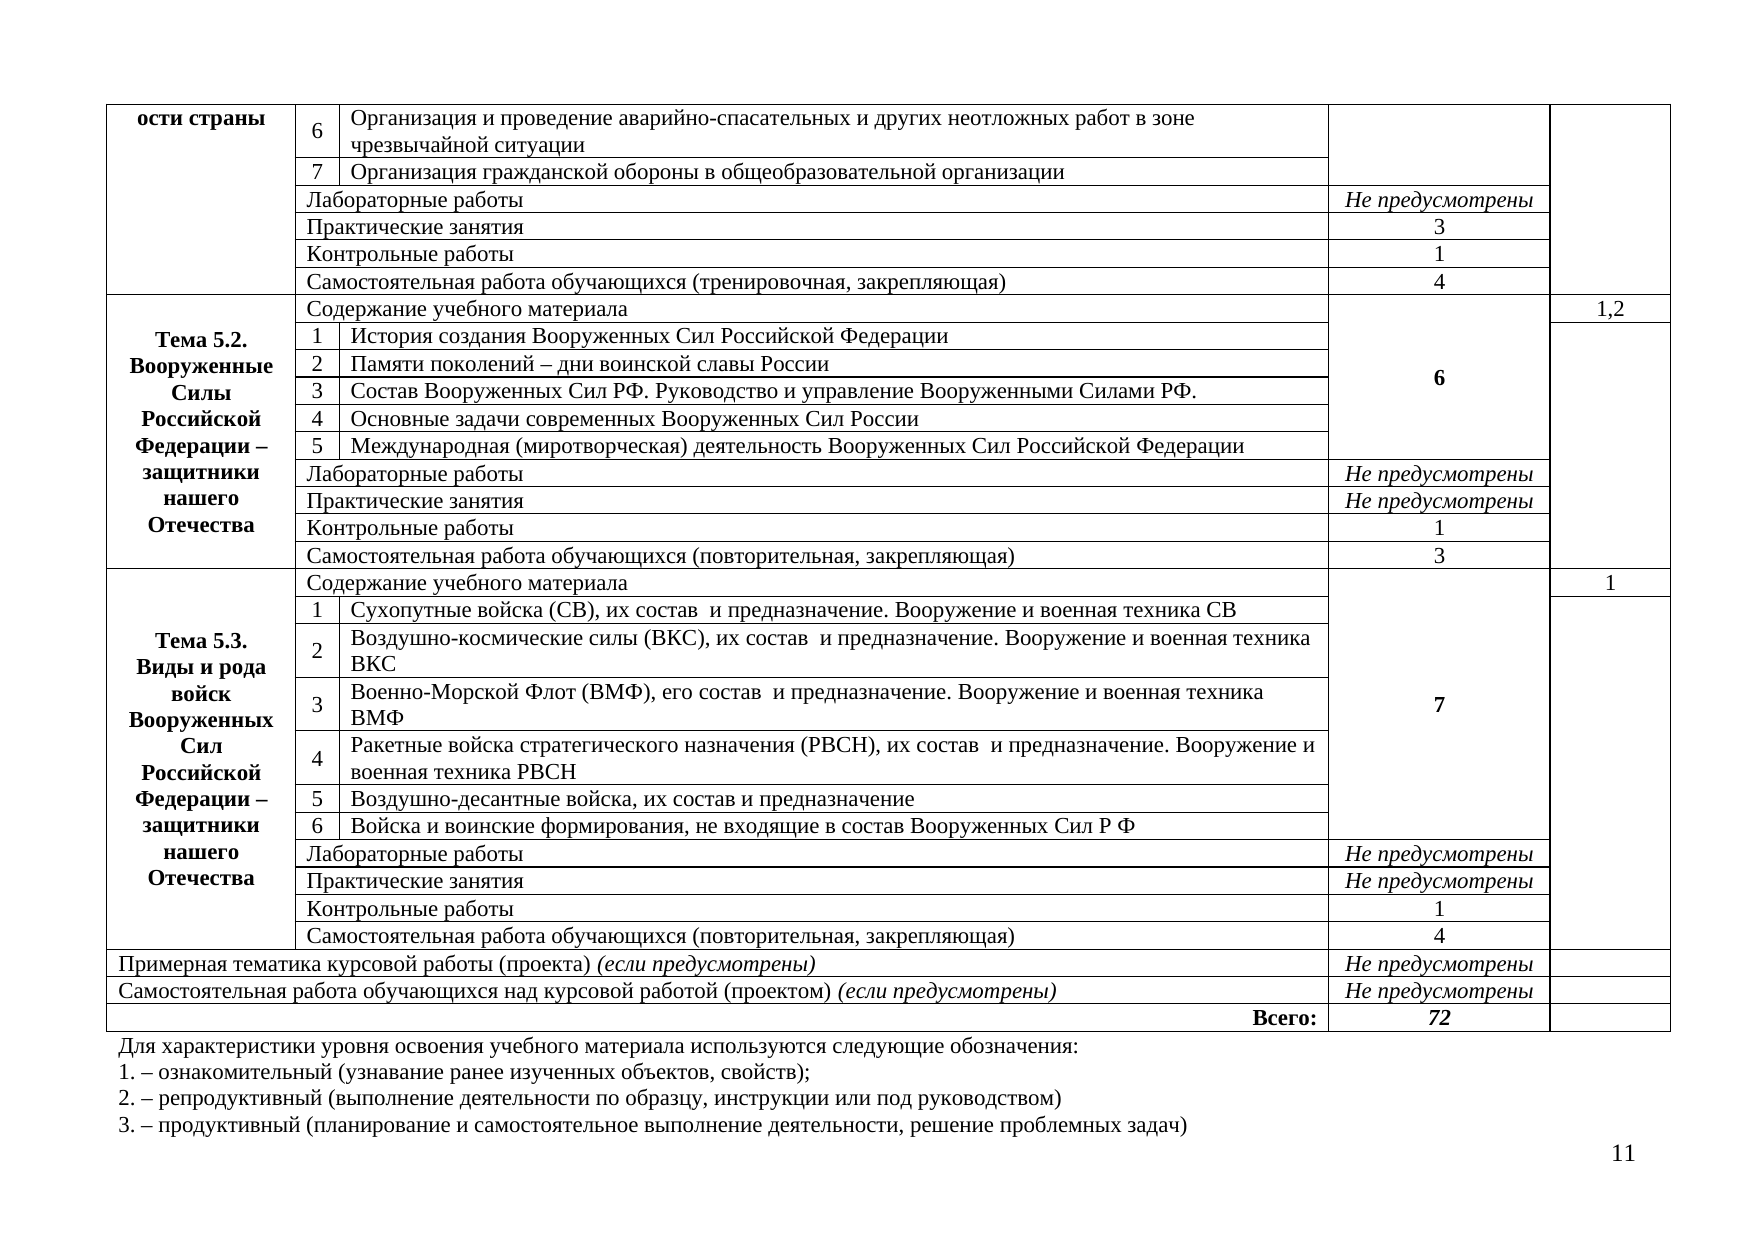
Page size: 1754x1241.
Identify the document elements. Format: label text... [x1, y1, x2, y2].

table_cell 7 [296, 158, 339, 184]
table_cell 1 [1551, 569, 1670, 596]
table_cell 4 [296, 731, 339, 784]
table_cell [1329, 105, 1549, 184]
table_cell Войска и воинские формирования, не входящие в состав Вооруженных Сил Р Ф [340, 813, 1328, 839]
table_cell Лабораторные работы [296, 840, 1328, 866]
table_cell Состав Вооруженных Сил РФ. Руководство и управление Вооруженными Силами РФ. [340, 378, 1328, 404]
table_cell [1551, 977, 1670, 1003]
table_cell Содержание учебного материала [296, 295, 1328, 322]
table_cell Тема 5.3. Виды и рода войск Вооруженных Сил Российской Федерации – защитники нашего Отечества [107, 569, 295, 948]
table_cell Военно-Морской Флот (ВМФ), его состав и предназначение. Вооружение и военная техника ВМФ [340, 678, 1328, 730]
text Для характеристики уровня освоения учебного материала используются следующие обозначения: [118, 1032, 1636, 1058]
table_cell 7 [1329, 569, 1549, 839]
table_cell 1 [1329, 514, 1549, 541]
table_cell Не предусмотрены [1329, 487, 1549, 513]
table_cell Не предусмотрены [1329, 840, 1549, 866]
table_cell Не предусмотрены [1329, 186, 1549, 212]
table_cell Воздушно-десантные войска, их состав и предназначение [340, 785, 1328, 812]
table_cell Всего: [107, 1004, 1328, 1031]
table_cell Самостоятельная работа обучающихся над курсовой работой (проектом) (если предусмотрены) [107, 977, 1328, 1003]
table_cell 3 [296, 378, 339, 404]
table_cell Ракетные войска стратегического назначения (РВСН), их состав и предназначение. Вооружение и военная техника РВСН [340, 731, 1328, 784]
text 1. – ознакомительный (узнавание ранее изученных объектов, свойств); [118, 1058, 1636, 1084]
table_cell 6 [296, 105, 339, 157]
table_cell Не предусмотрены [1329, 950, 1549, 976]
table_cell 4 [1329, 922, 1549, 948]
table_cell [1551, 323, 1670, 568]
table_cell [1551, 950, 1670, 976]
table_cell 3 [1329, 542, 1549, 568]
table_cell 1 [296, 597, 339, 623]
table_cell Сухопутные войска (СВ), их состав и предназначение. Вооружение и военная техника СВ [340, 597, 1328, 623]
table_cell 72 [1329, 1004, 1549, 1031]
text 2. – репродуктивный (выполнение деятельности по образцу, инструкции или под руководством) [118, 1084, 1636, 1111]
table_cell [1551, 1004, 1670, 1031]
table_cell 2 [296, 350, 339, 376]
table_cell 3 [1329, 213, 1549, 239]
table_cell [1551, 597, 1670, 948]
table_cell 1 [296, 323, 339, 349]
table_cell Примерная тематика курсовой работы (проекта) (если предусмотрены) [107, 950, 1328, 976]
table_cell Контрольные работы [296, 240, 1328, 267]
table_cell Контрольные работы [296, 514, 1328, 541]
table_cell Лабораторные работы [296, 186, 1328, 212]
table_cell Самостоятельная работа обучающихся (тренировочная, закрепляющая) [296, 268, 1328, 294]
table_cell Контрольные работы [296, 895, 1328, 921]
table_cell 5 [296, 785, 339, 812]
table_cell 1 [1329, 895, 1549, 921]
table_cell 1,2 [1551, 295, 1670, 322]
table_cell Содержание учебного материала [296, 569, 1328, 596]
table_cell Самостоятельная работа обучающихся (повторительная, закрепляющая) [296, 922, 1328, 948]
table_cell Лабораторные работы [296, 460, 1328, 486]
table_cell История создания Вооруженных Сил Российской Федерации [340, 323, 1328, 349]
table_cell Не предусмотрены [1329, 977, 1549, 1003]
table_cell 4 [1329, 268, 1549, 294]
table_cell Воздушно-космические силы (ВКС), их состав и предназначение. Вооружение и военная техника ВКС [340, 624, 1328, 677]
table_cell [1551, 105, 1670, 294]
table_cell Практические занятия [296, 868, 1328, 894]
table_cell Не предусмотрены [1329, 460, 1549, 486]
table_cell Памяти поколений – дни воинской славы России [340, 350, 1328, 376]
table_cell 3 [296, 678, 339, 730]
table_cell Тема 5.2. Вооруженные Силы Российской Федерации – защитники нашего Отечества [107, 295, 295, 568]
table_cell 5 [296, 432, 339, 458]
text 3. – продуктивный (планирование и самостоятельное выполнение деятельности, решение проблемных задач) [118, 1111, 1636, 1137]
table_cell Организация гражданской обороны в общеобразовательной организации [340, 158, 1328, 184]
table_cell Основные задачи современных Вооруженных Сил России [340, 405, 1328, 431]
table_cell Практические занятия [296, 213, 1328, 239]
table_cell Практические занятия [296, 487, 1328, 513]
table_cell 1 [1329, 240, 1549, 267]
table_cell Международная (миротворческая) деятельность Вооруженных Сил Российской Федерации [340, 432, 1328, 458]
table_cell Организация и проведение аварийно-спасательных и других неотложных работ в зоне чрезвычайной ситуации [340, 105, 1328, 157]
table_cell Не предусмотрены [1329, 868, 1549, 894]
table_cell Самостоятельная работа обучающихся (повторительная, закрепляющая) [296, 542, 1328, 568]
table_cell 6 [296, 813, 339, 839]
table_cell 6 [1329, 295, 1549, 458]
table_cell 4 [296, 405, 339, 431]
table_cell 2 [296, 624, 339, 677]
